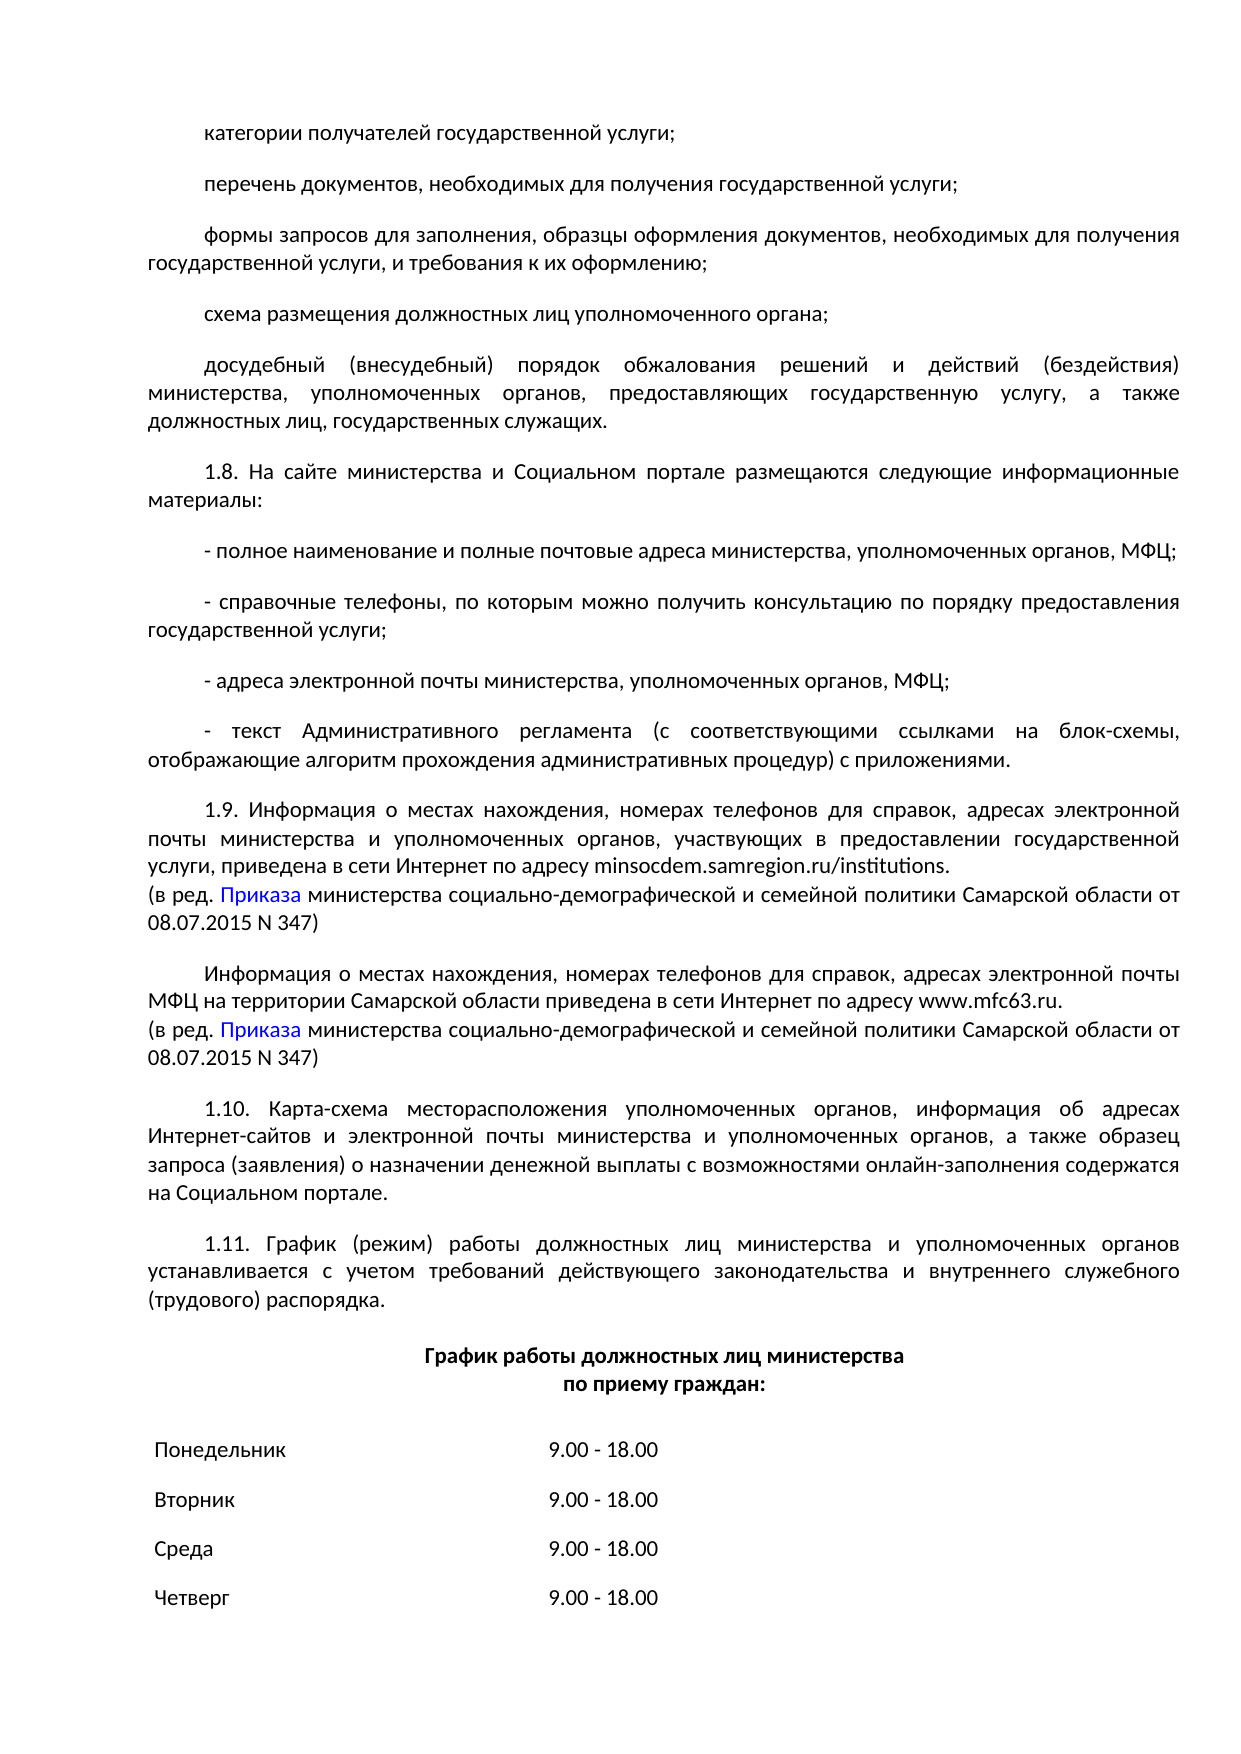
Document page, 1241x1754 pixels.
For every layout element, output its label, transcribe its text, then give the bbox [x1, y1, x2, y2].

text 1.10. Карта-схема месторасположения уполномоченных органов, информация об адресах Интернет-сайтов и электронной почты министерства и уполномоченных органов, а также образец запроса (заявления) о назначении денежной выплаты с возможностями онлайн-заполнения содержатся на Социальном портале. [148, 1094, 1181, 1206]
table_header 9.00 - 18.00 [474, 1425, 732, 1474]
text - адреса электронной почты министерства, уполномоченных органов, МФЦ; [148, 666, 1181, 694]
text 1.8. На сайте министерства и Социальном портале размещаются следующие информационные материалы: [148, 457, 1181, 513]
table_header Понедельник [148, 1425, 474, 1474]
text досудебный (внесудебный) порядок обжалования решений и действий (бездействия) министерства, уполномоченных органов, предоставляющих государственную услугу, а также должностных лиц, государственных служащих. [148, 350, 1181, 434]
text (в ред. Приказа министерства социально-демографической и семейной политики Самарской области от 08.07.2015 N 347) [148, 880, 1181, 936]
text категории получателей государственной услуги; [148, 118, 1181, 146]
text - текст Административного регламента (с соответствующими ссылками на блок-схемы, отображающие алгоритм прохождения административных процедур) с приложениями. [148, 717, 1181, 773]
text формы запросов для заполнения, образцы оформления документов, необходимых для получения государственной услуги, и требования к их оформлению; [148, 220, 1181, 276]
table_cell Среда [148, 1523, 474, 1573]
text перечень документов, необходимых для получения государственной услуги; [148, 169, 1181, 197]
text 1.9. Информация о местах нахождения, номерах телефонов для справок, адресах электронной почты министерства и уполномоченных органов, участвующих в предоставлении государственной услуги, приведена в сети Интернет по адресу minsocdem.samregion.ru/institutions. [148, 796, 1181, 880]
title График работы должностных лиц министерства [148, 1341, 1181, 1369]
title по приему граждан: [148, 1369, 1181, 1397]
text Информация о местах нахождения, номерах телефонов для справок, адресах электронной почты МФЦ на территории Самарской области приведена в сети Интернет по адресу www.mfc63.ru. [148, 959, 1181, 1015]
table_cell 9.00 - 18.00 [474, 1573, 732, 1622]
text схема размещения должностных лиц уполномоченного органа; [148, 299, 1181, 327]
table_cell 9.00 - 18.00 [474, 1474, 732, 1523]
text - полное наименование и полные почтовые адреса министерства, уполномоченных органов, МФЦ; [148, 536, 1181, 564]
table_cell Вторник [148, 1474, 474, 1523]
table_cell 9.00 - 18.00 [474, 1523, 732, 1573]
text - справочные телефоны, по которым можно получить консультацию по порядку предоставления государственной услуги; [148, 587, 1181, 643]
table_cell Четверг [148, 1573, 474, 1622]
text 1.11. График (режим) работы должностных лиц министерства и уполномоченных органов устанавливается с учетом требований действующего законодательства и внутреннего служебного (трудового) распорядка. [148, 1229, 1181, 1313]
text (в ред. Приказа министерства социально-демографической и семейной политики Самарской области от 08.07.2015 N 347) [148, 1015, 1181, 1071]
